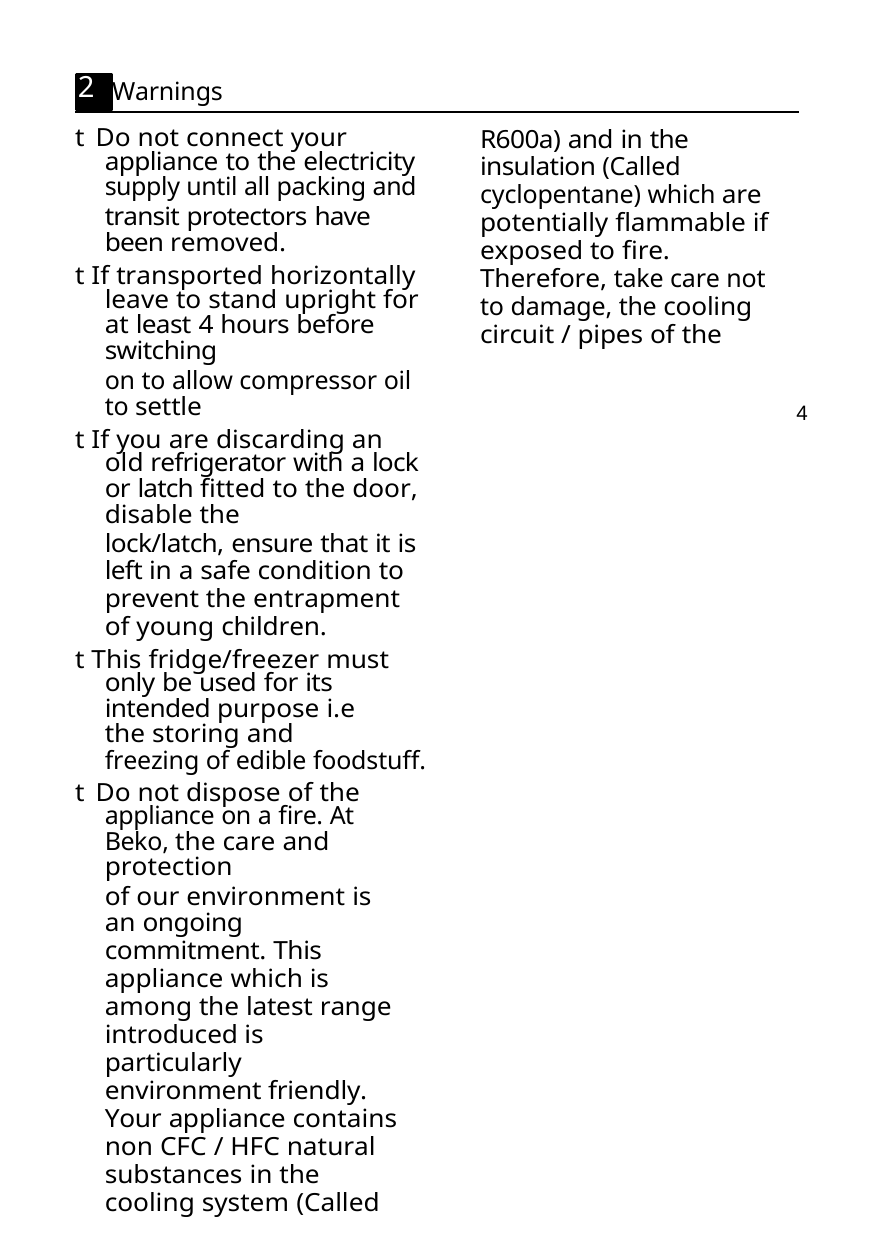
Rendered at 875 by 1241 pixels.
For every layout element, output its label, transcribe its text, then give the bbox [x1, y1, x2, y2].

text t If transported horizontally leave to stand upright for at least 4 hours before switching [75, 264, 423, 367]
text transit protectors have been removed. [104, 203, 423, 259]
text of our environment is an ongoing commitment. This appliance which is among the latest range introduced is particularly environment friendly. Your appliance contains non CFC / HFC natural substances in the cooling system (Called R600a) and in the insulation (Called cyclopentane) which are potentially flammable if exposed to fire. Therefore, take care not to damage, the cooling circuit / pipes of the [104, 883, 403, 1219]
text t Do not dispose of the appliance on a fire. At Beko, the care and protection [75, 781, 423, 883]
text on to allow compressor oil to settle [104, 367, 423, 423]
text 4 [436, 400, 808, 424]
text lock/latch, ensure that it is left in a safe condition to prevent the entrapment of young children. [104, 531, 419, 642]
text t Do not connect your appliance to the electricity supply until all packing and [75, 126, 423, 203]
text t If you are discarding an old refrigerator with a lock or latch fitted to the door, disable the [75, 428, 423, 530]
text t This fridge/freezer must only be used for its intended purpose i.e the storing and [75, 648, 401, 750]
text of our environment is an ongoing commitment. This appliance which is among the latest range introduced is particularly environment friendly. Your appliance contains non CFC / HFC natural substances in the cooling system (Called R600a) and in the insulation (Called cyclopentane) which are potentially flammable if exposed to fire. Therefore, take care not to damage, the cooling circuit / pipes of the [480, 126, 785, 350]
text freezing of edible foodstuff. [104, 750, 430, 775]
